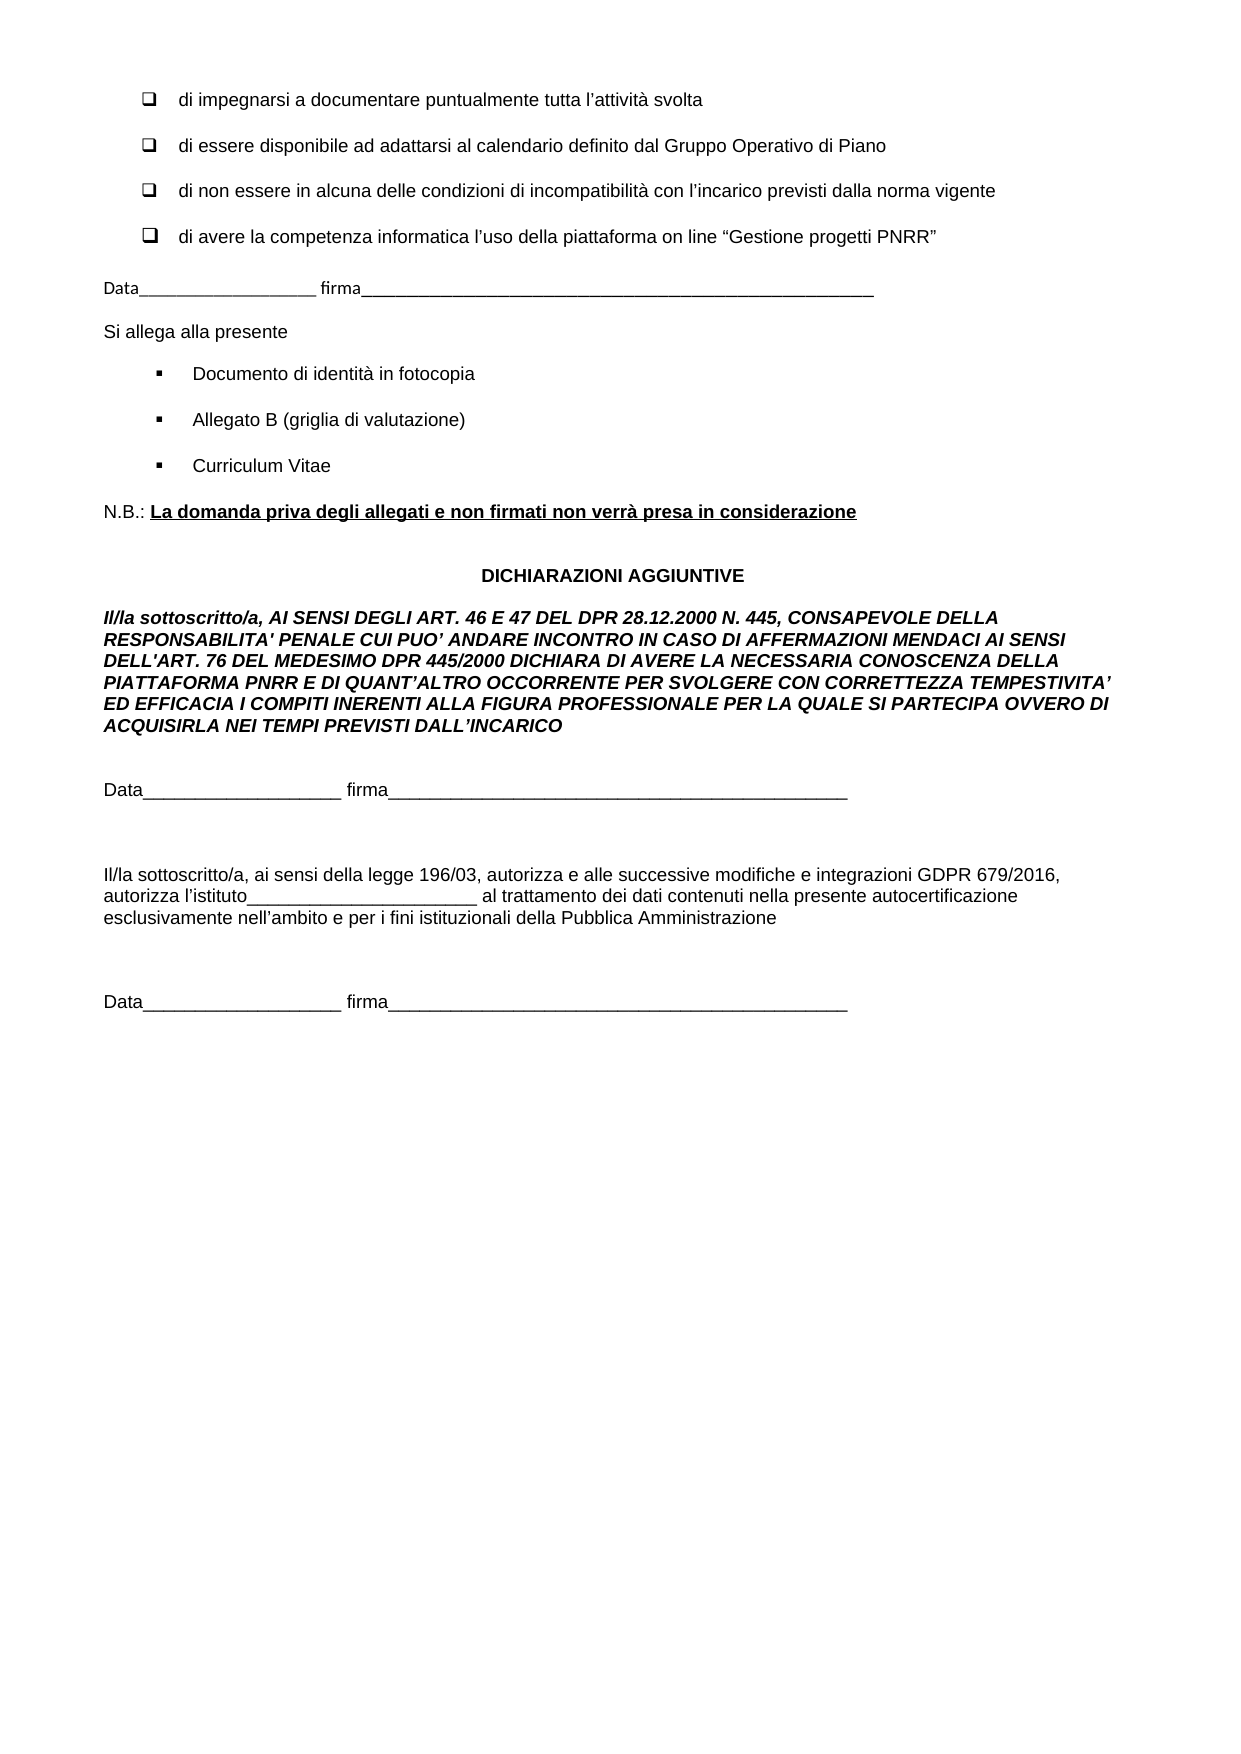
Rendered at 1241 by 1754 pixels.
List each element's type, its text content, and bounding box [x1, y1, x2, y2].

text DELL'ART. 76 DEL MEDESIMO DPR 445/2000 DICHIARA DI AVERE LA NECESSARIA CONOSCENZA DELLA [103, 650, 1122, 671]
text Data___________________ firma____________________________________________ [103, 991, 1122, 1013]
list di impegnarsi a documentare puntualmente tutta l’attività svolta [141, 89, 1122, 110]
text Data___________________ firma____________________________________________ [103, 778, 1122, 800]
text PIATTAFORMA PNRR E DI QUANT’ALTRO OCCORRENTE PER SVOLGERE CON CORRETTEZZA TEMPESTIVITA’ ED EFFICACIA I COMPITI INERENTI ALLA FIGURA PROFESSIONALE PER LA QUALE SI PARTECIPA OVVERO DI ACQUISIRLA NEI TEMPI PREVISTI DALL’INCARICO [103, 671, 1122, 736]
list di essere disponibile ad adattarsi al calendario definito dal Gruppo Operativo di Piano [141, 134, 1122, 156]
text Il/la sottoscritto/a, AI SENSI DEGLI ART. 46 E 47 DEL DPR 28.12.2000 N. 445, CONSAPEVOLE DELLA [103, 607, 1122, 628]
text Data___________________ firma_____________________________________________ [103, 272, 1122, 300]
list Curriculum Vitae [155, 455, 1122, 476]
text DICHIARAZIONI AGGIUNTIVE [103, 564, 1122, 586]
text Si allega alla presente [103, 321, 1122, 342]
list Allegato B (griglia di valutazione) [155, 409, 1122, 431]
list di non essere in alcuna delle condizioni di incompatibilità con l’incarico previsti dalla norma vigente [141, 180, 1122, 202]
list di avere la competenza informatica l’uso della piattaforma on line “Gestione progetti PNRR” [141, 226, 1122, 248]
text RESPONSABILITA' PENALE CUI PUO’ ANDARE INCONTRO IN CASO DI AFFERMAZIONI MENDACI AI SENSI [103, 628, 1122, 650]
list Documento di identità in fotocopia [155, 363, 1122, 385]
text N.B.: La domanda priva degli allegati e non firmati non verrà presa in considerazione [103, 500, 1122, 522]
text Il/la sottoscritto/a, ai sensi della legge 196/03, autorizza e alle successive modifiche e integrazioni GDPR 679/2016, autorizza l’istituto______________________ al trattamento dei dati contenuti nella presente autocertificazione esclusivamente nell’ambito e per i fini istituzionali della Pubblica Amministrazione [103, 863, 1122, 928]
